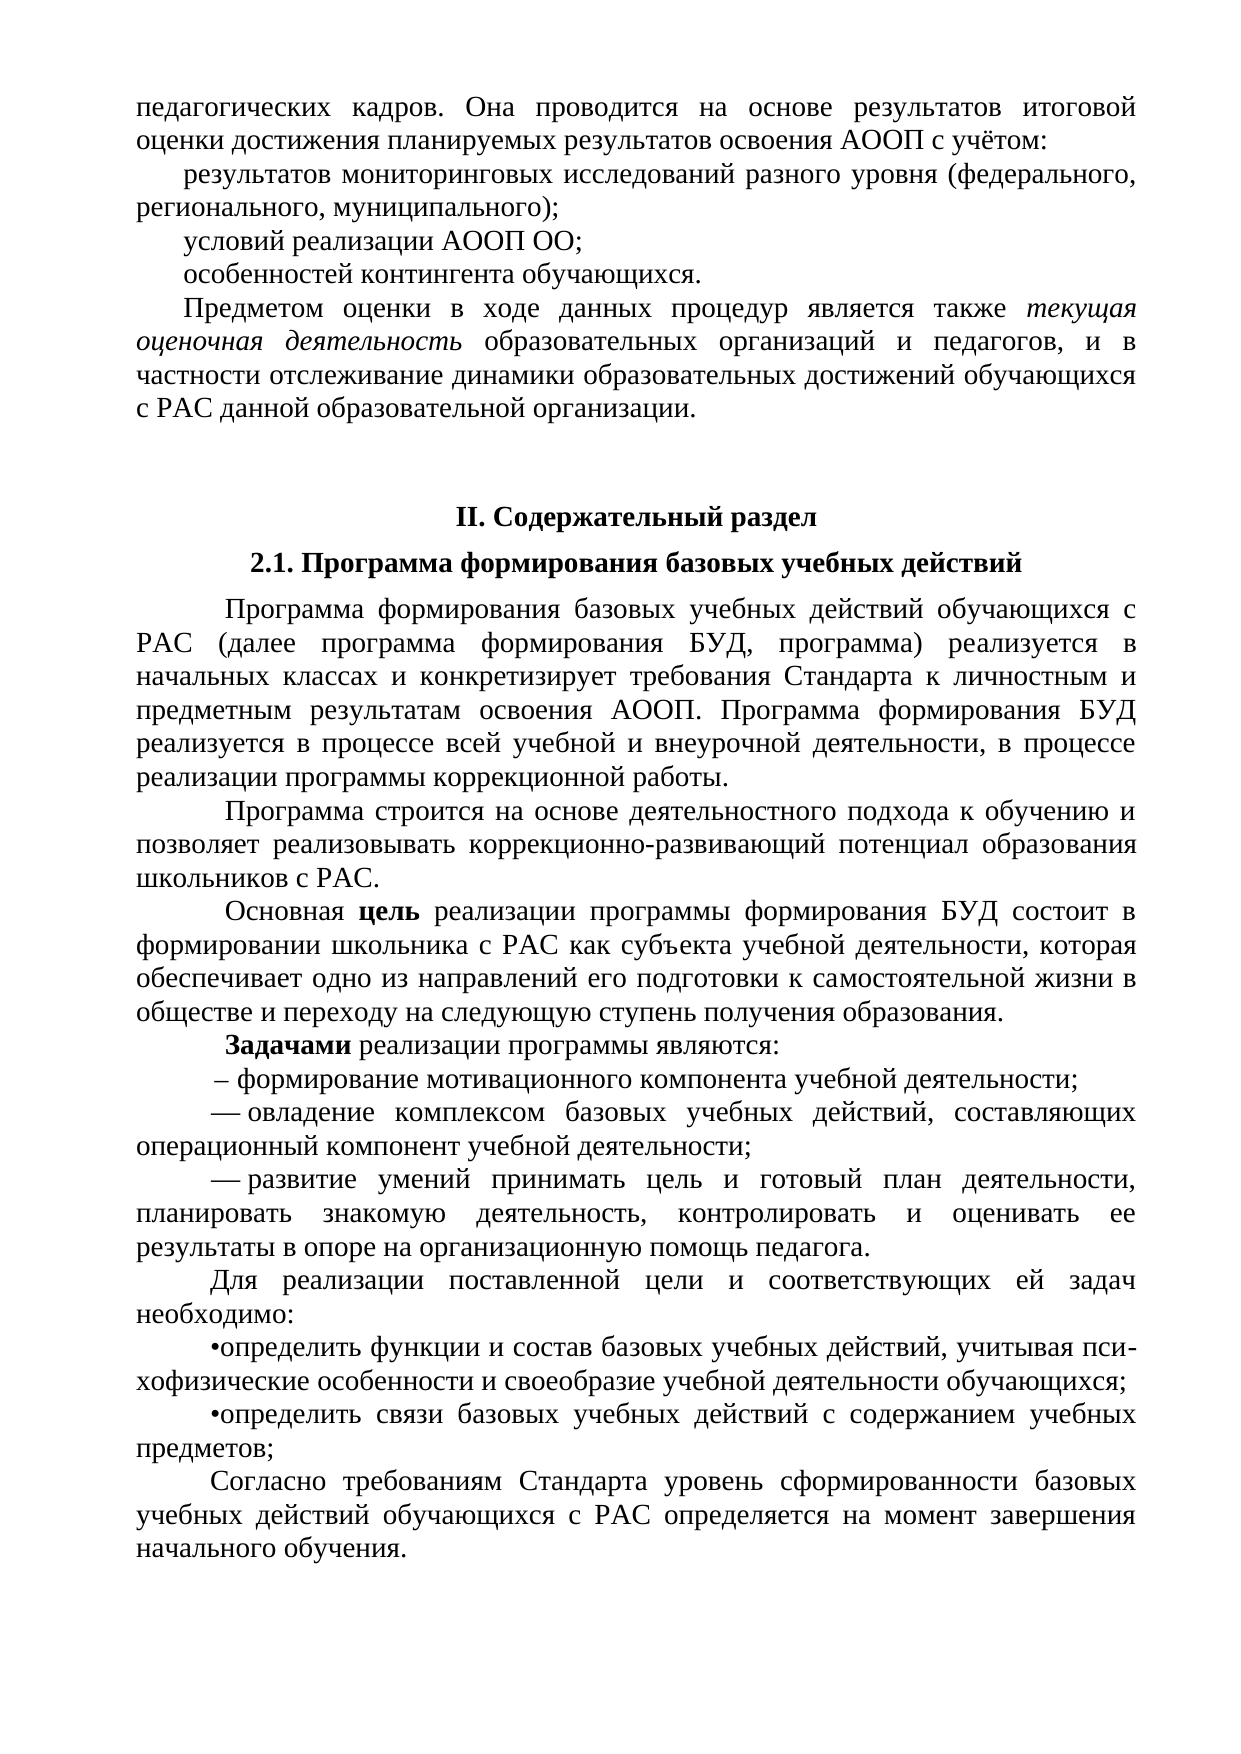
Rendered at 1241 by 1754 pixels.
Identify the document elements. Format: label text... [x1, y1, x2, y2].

text ― развитие умений принимать цель и готовый план деятельности, планировать знакомую деятельность, контролировать и оценивать ее результаты в опоре на организационную помощь педагога. [136, 1162, 1137, 1262]
text Для реализации поставленной цели и соответствующих ей задач необходимо: [136, 1262, 1137, 1329]
text •определить функции и состав базовых учебных действий, учитывая психофизические особенности и своеобразие учебной деятельности обучающихся; [136, 1329, 1137, 1396]
text особенностей контингента обучающихся. [136, 256, 1137, 290]
text результатов мониторинговых исследований разного уровня (федерального, регионального, муниципального); [136, 156, 1137, 223]
text ― овладение комплексом базовых учебных действий, составляющих операционный компонент учебной деятельности; [136, 1094, 1137, 1162]
text Основная цель реализации программы формирования БУД состоит в формировании школьника с РАС как субъекта учебной деятельности, которая обеспечивает одно из направлений его подготовки к самостоятельной жизни в обществе и переходу на следующую ступень получения образования. [136, 893, 1137, 1027]
text Задачами реализации программы являются: [136, 1027, 1137, 1061]
text условий реализации АООП ОО; [136, 223, 1137, 256]
text Предметом оценки в ходе данных процедур является также текущая оценочная деятельность образовательных организаций и педагогов, и в частности отслеживание динамики образовательных достижений обучающихся с РАС данной образовательной организации. [136, 290, 1137, 424]
text 2.1. Программа формирования базовых учебных действий [136, 545, 1137, 579]
text II. Содержательный раздел [136, 499, 1137, 533]
text Программа формирования базовых учебных действий обучающихся с РАС (далее программа формирования БУД, программа) реализуется в начальных классах и конкретизирует требования Стандарта к личностным и предметным результатам освоения АООП. Программа формирования БУД реализуется в процессе всей учебной и внеурочной деятельности, в процессе реализации программы коррекционной работы. [136, 591, 1137, 793]
text •определить связи базовых учебных действий с содержанием учебных предметов; [136, 1396, 1137, 1463]
text ― формирование мотивационного компонента учебной деятельности; [136, 1061, 1137, 1094]
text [136, 89, 1137, 156]
text Согласно требованиям Стандарта уровень сформированности базовых учебных действий обучающихся с РАС определяется на момент завершения начального обучения. [136, 1463, 1137, 1564]
text Программа строится на основе деятельностного подхода к обучению и позволяет реализовывать коррекционно-развивающий потенциал образования школьников с РАС. [136, 793, 1137, 893]
